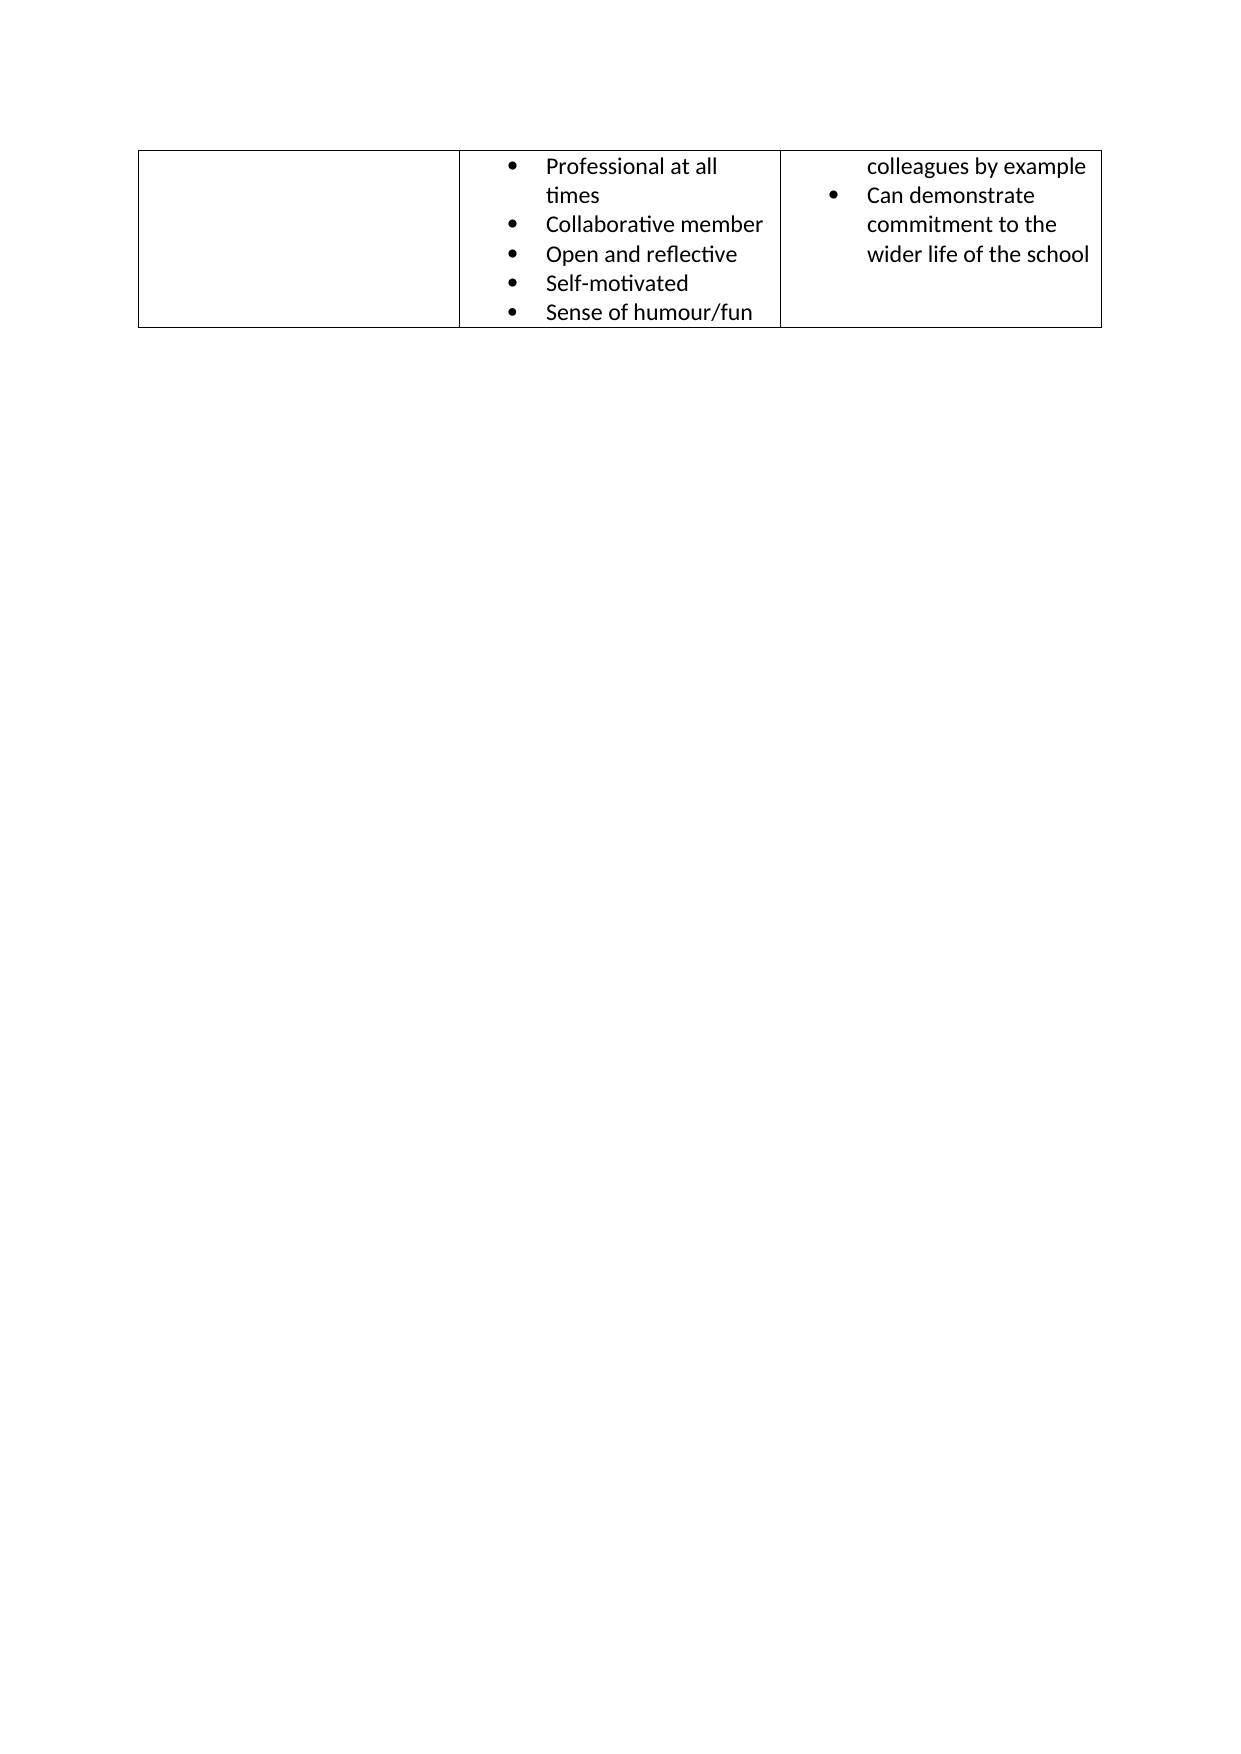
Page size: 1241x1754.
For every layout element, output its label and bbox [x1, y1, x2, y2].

table_cell [781, 151, 1101, 327]
table_cell [460, 151, 780, 327]
table_cell [139, 151, 459, 327]
